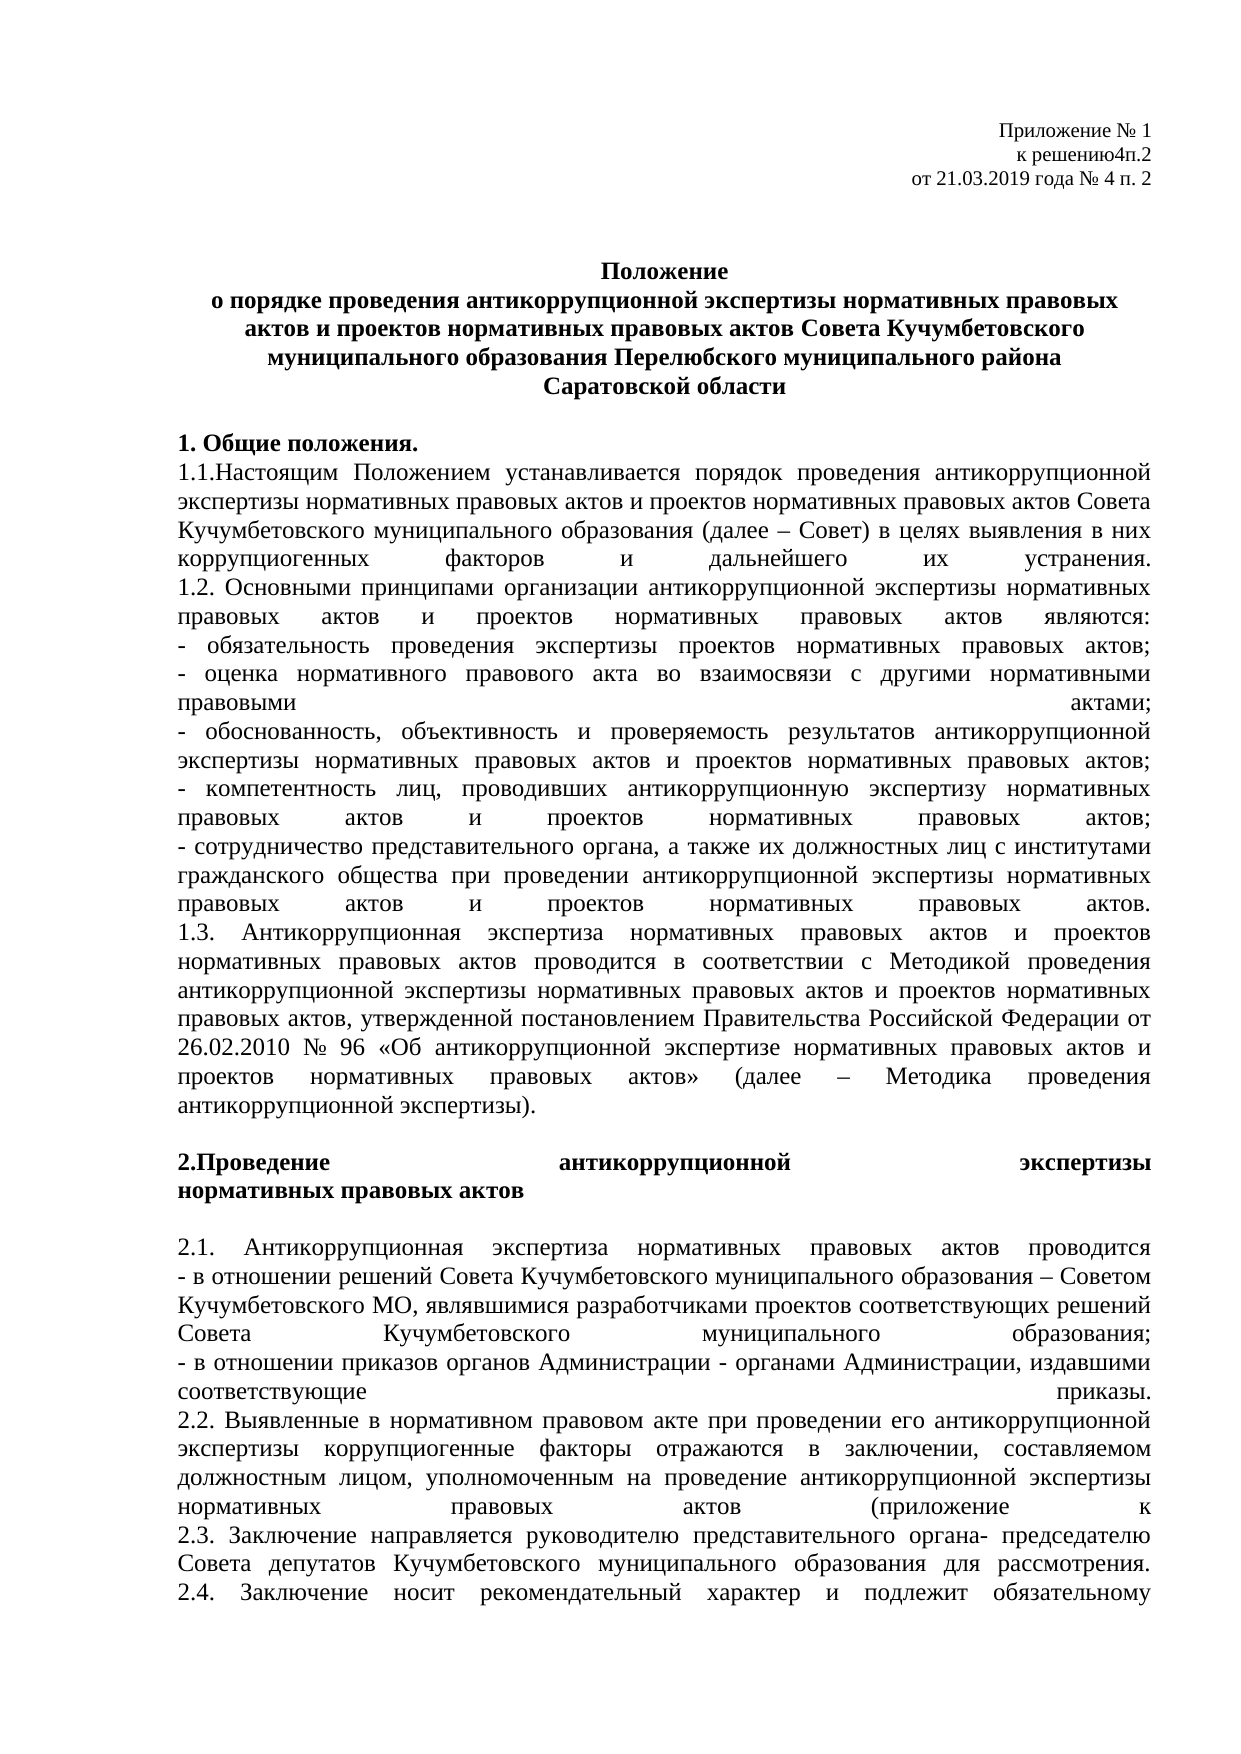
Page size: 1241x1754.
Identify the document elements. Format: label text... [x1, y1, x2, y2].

text 1.1.Настоящим Положением устанавливается порядок проведения антикоррупционной экспертизы нормативных правовых актов и проектов нормативных правовых актов Совета Кучумбетовского муниципального образования (далее – Совет) в целях выявления в них коррупциогенных факторов и дальнейшего их устранения. 1.2. Основными принципами организации антикоррупционной экспертизы нормативных правовых актов и проектов нормативных правовых актов являются: - обязательность проведения экспертизы проектов нормативных правовых актов; - оценка нормативного правового акта во взаимосвязи с другими нормативными правовыми актами; - обоснованность, объективность и проверяемость результатов антикоррупционной экспертизы нормативных правовых актов и проектов нормативных правовых актов; - компетентность лиц, проводивших антикоррупционную экспертизу нормативных правовых актов и проектов нормативных правовых актов; - сотрудничество представительного органа, а также их должностных лиц с институтами гражданского общества при проведении антикоррупционной экспертизы нормативных правовых актов и проектов нормативных правовых актов. 1.3. Антикоррупционная экспертиза нормативных правовых актов и проектов нормативных правовых актов проводится в соответствии с Методикой проведения антикоррупционной экспертизы нормативных правовых актов и проектов нормативных правовых актов, утвержденной постановлением Правительства Российской Федерации от 26.02.2010 № 96 «Об антикоррупционной экспертизе нормативных правовых актов и проектов нормативных правовых актов» (далее – Методика проведения антикоррупционной экспертизы). [177, 457, 1152, 1118]
text к решению4п.2 [177, 142, 1152, 166]
text Саратовской области [177, 371, 1152, 400]
text Приложение № 1 [177, 118, 1152, 142]
text от 21.03.2019 года № 4 п. 2 [177, 166, 1152, 190]
text 1. Общие положения. [177, 428, 1152, 457]
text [177, 1232, 1152, 1606]
text 2.Проведение антикоррупционной экспертизы нормативных правовых актов [177, 1147, 1152, 1204]
text Положение о порядке проведения антикоррупционной экспертизы нормативных правовых актов и проектов нормативных правовых актов Совета Кучумбетовского муниципального образования Перелюбского муниципального района [177, 256, 1152, 371]
